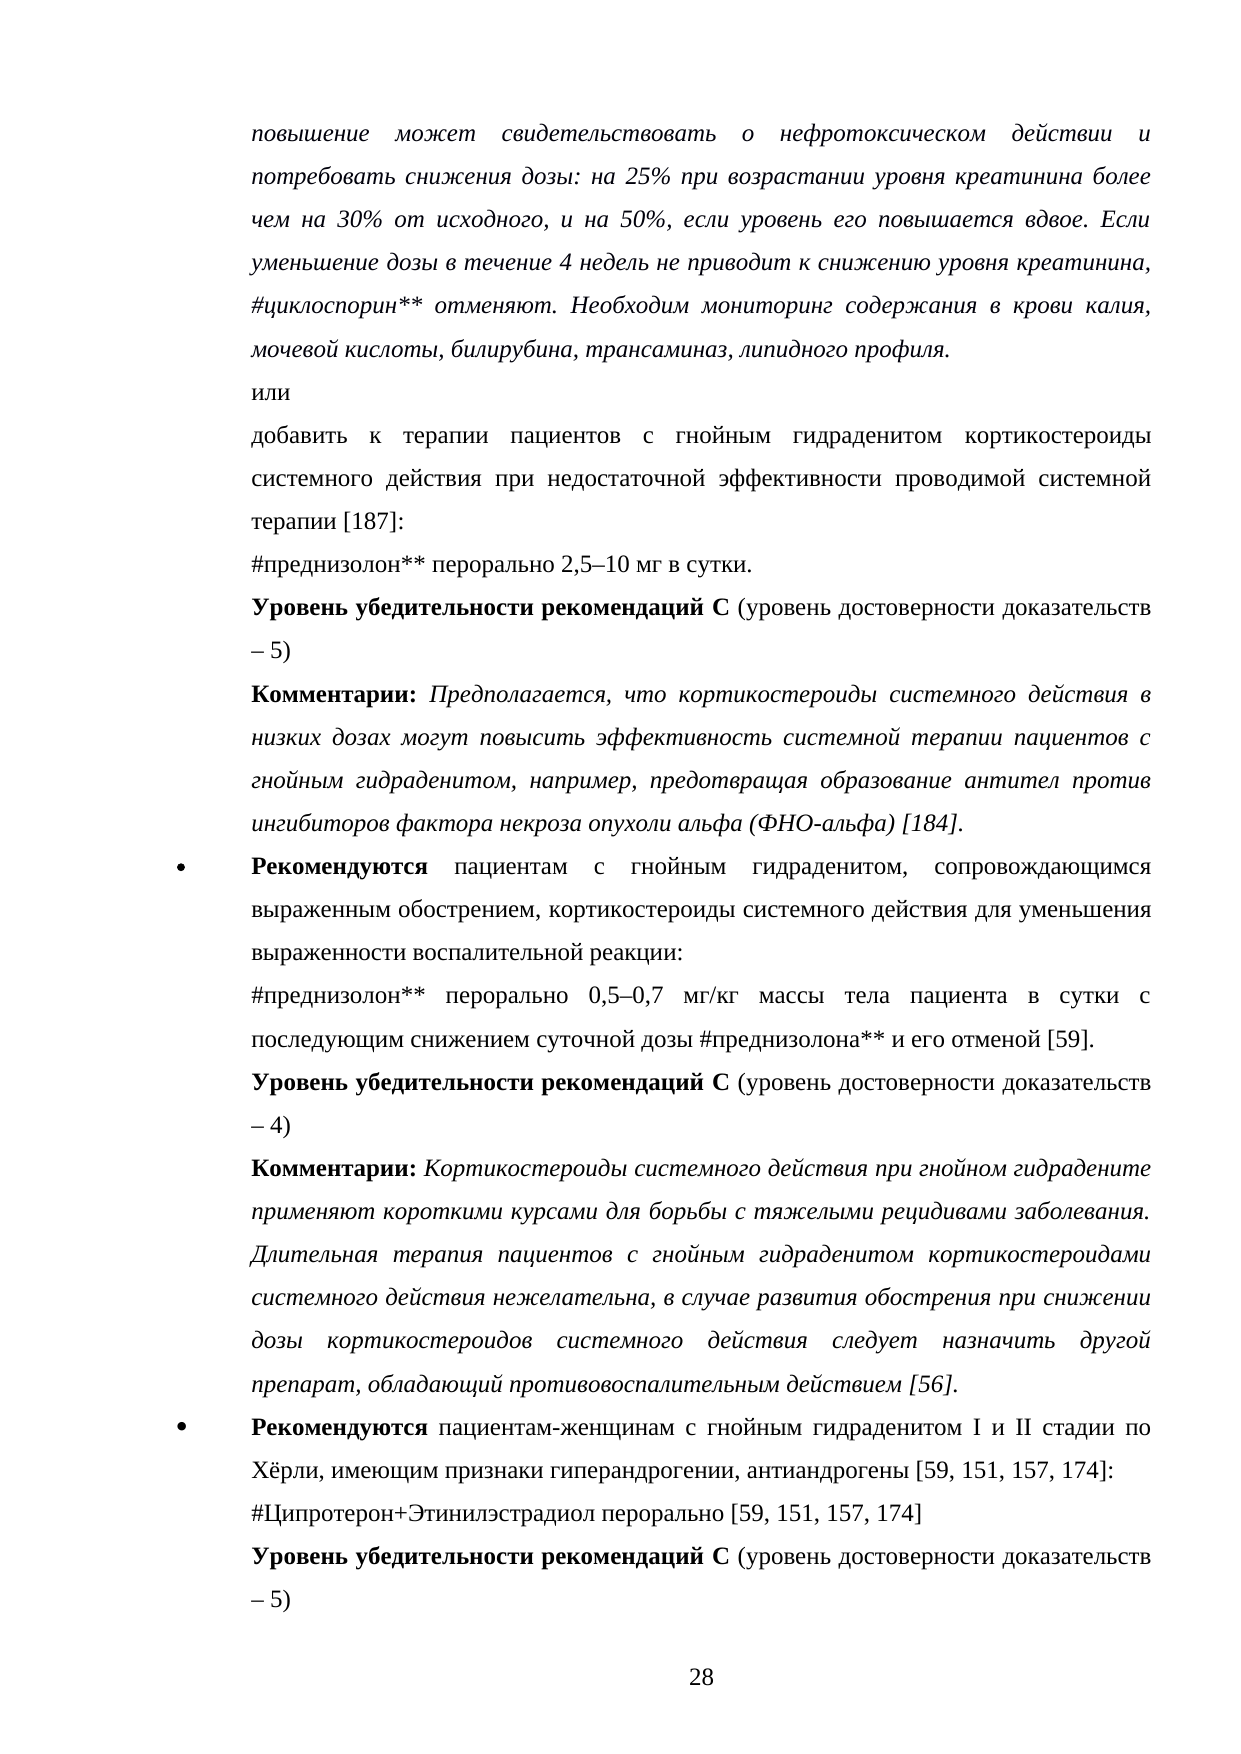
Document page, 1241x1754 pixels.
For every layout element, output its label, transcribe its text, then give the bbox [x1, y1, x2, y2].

list #преднизолон** перорально 0,5–0,7 мг/кг массы тела пациента в сутки с последующим снижением суточной дозы #преднизолона** и его отменой [59]. [251, 981, 1152, 1052]
list #преднизолон** перорально 2,5–10 мг в сутки. [251, 549, 1152, 578]
text Рекомендуются пациентам с гнойным гидраденитом, сопровождающимся выраженным обострением, кортикостероиды системного действия для уменьшения выраженности воспалительной реакции: [177, 851, 1152, 966]
list Уровень убедительности рекомендаций C (уровень достоверности доказательств – 4) [251, 1067, 1152, 1139]
text #Ципротерон+Этинилэстрадиол перорально [59, 151, 157, 174] [251, 1498, 1152, 1527]
list Комментарии: Кортикостероиды системного действия при гнойном гидрадените применяют короткими курсами для борьбы с тяжелыми рецидивами заболевания. Длительная терапия пациентов с гнойным гидраденитом кортикостероидами системного действия нежелательна, в случае развития обострения при снижении дозы кортикостероидов системного действия следует назначить другой препарат, обладающий противовоспалительным действием [56]. [251, 1153, 1152, 1397]
list добавить к терапии пациентов с гнойным гидраденитом кортикостероиды системного действия при недостаточной эффективности проводимой системной терапии [187]: [251, 420, 1152, 535]
list Рекомендуются пациентам-женщинам с гнойным гидраденитом I и II стадии по Хёрли, имеющим признаки гиперандрогении, антиандрогены [59, 151, 157, 174]: [177, 1412, 1152, 1484]
list Уровень убедительности рекомендаций C (уровень достоверности доказательств – 5) [251, 592, 1152, 664]
list Уровень убедительности рекомендаций C (уровень достоверности доказательств – 5) [251, 1541, 1152, 1613]
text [251, 118, 1152, 362]
text Комментарии: Предполагается, что кортикостероиды системного действия в низких дозах могут повысить эффективность системной терапии пациентов с гнойным гидраденитом, например, предотвращая образование антител против ингибиторов фактора некроза опухоли альфа (ФНО-альфа) [184]. [251, 679, 1152, 837]
text или [251, 377, 1152, 406]
